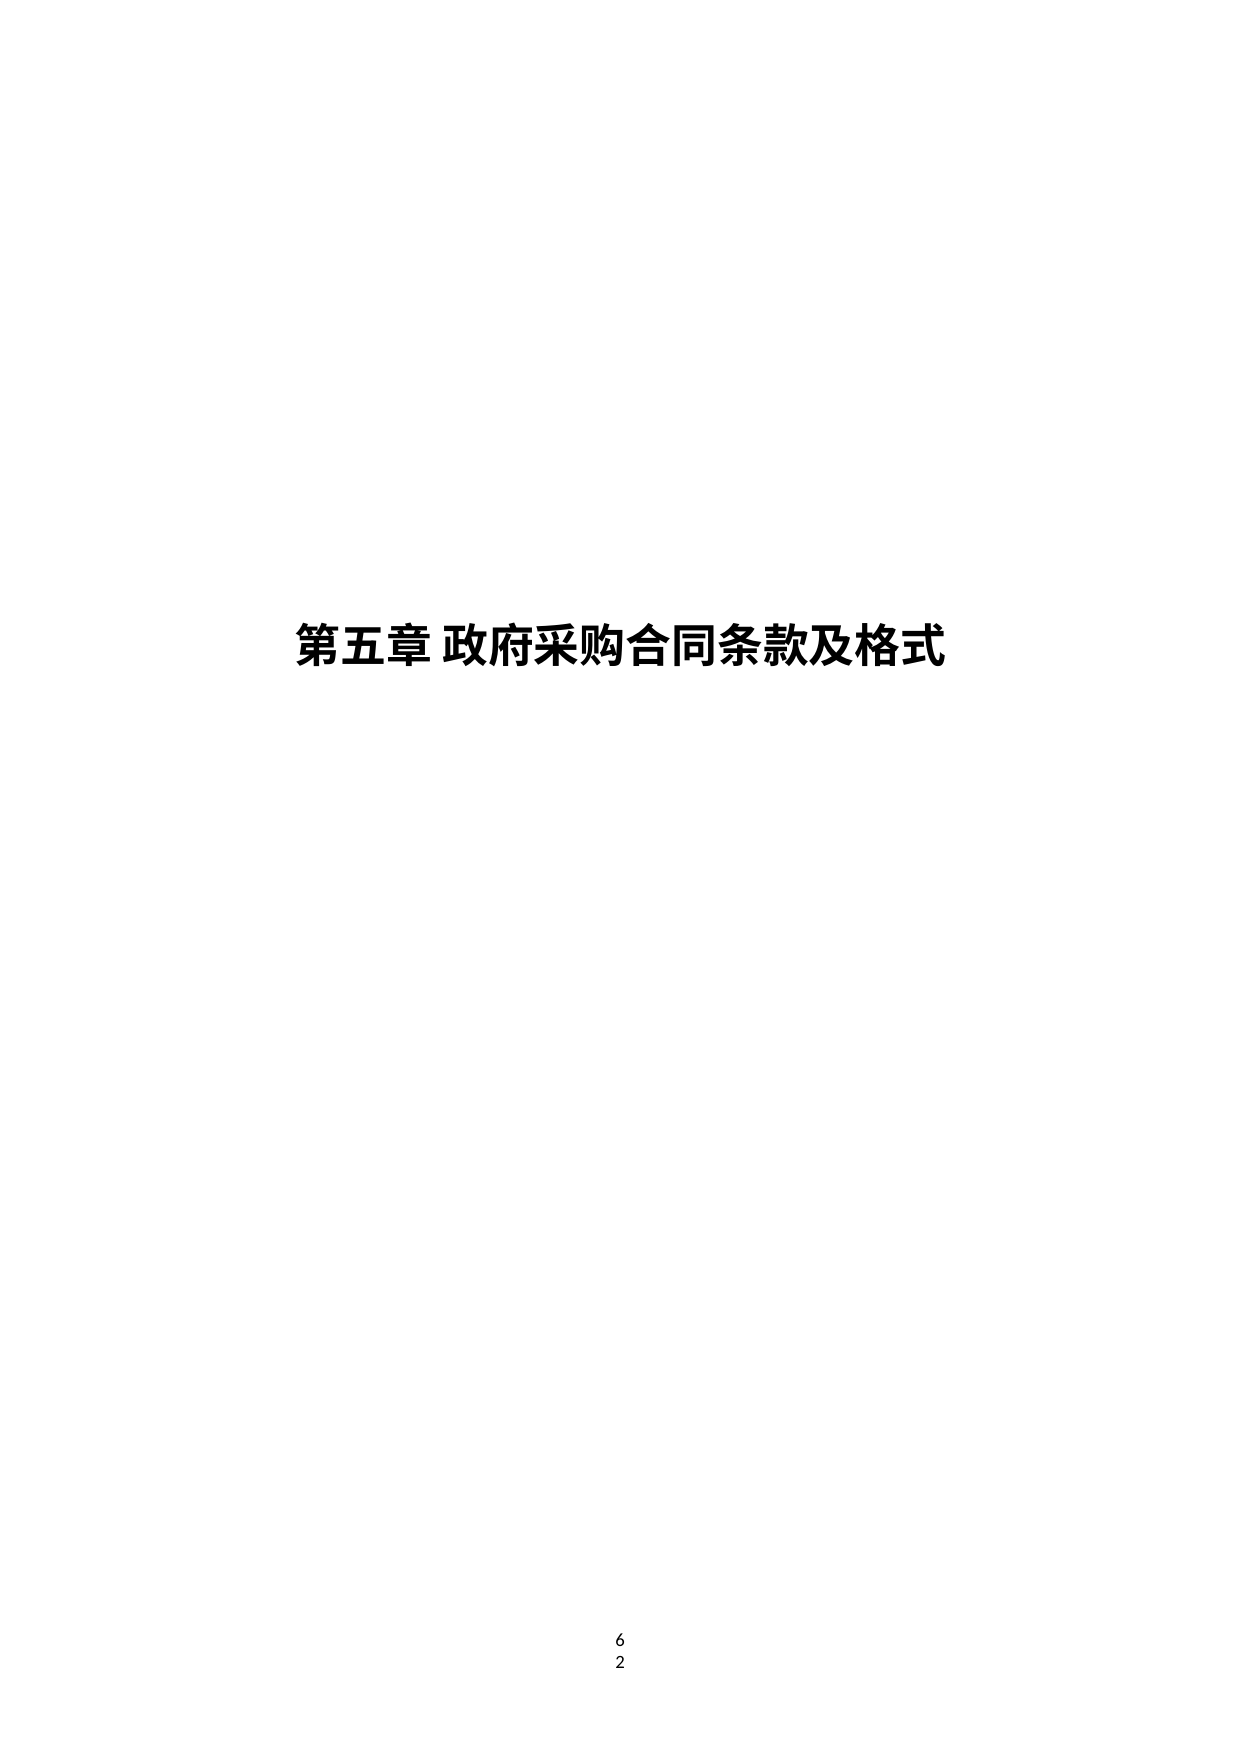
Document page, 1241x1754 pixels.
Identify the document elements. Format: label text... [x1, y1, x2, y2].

subtitle 第五章 政府采购合同条款及格式 [188, 609, 1052, 676]
